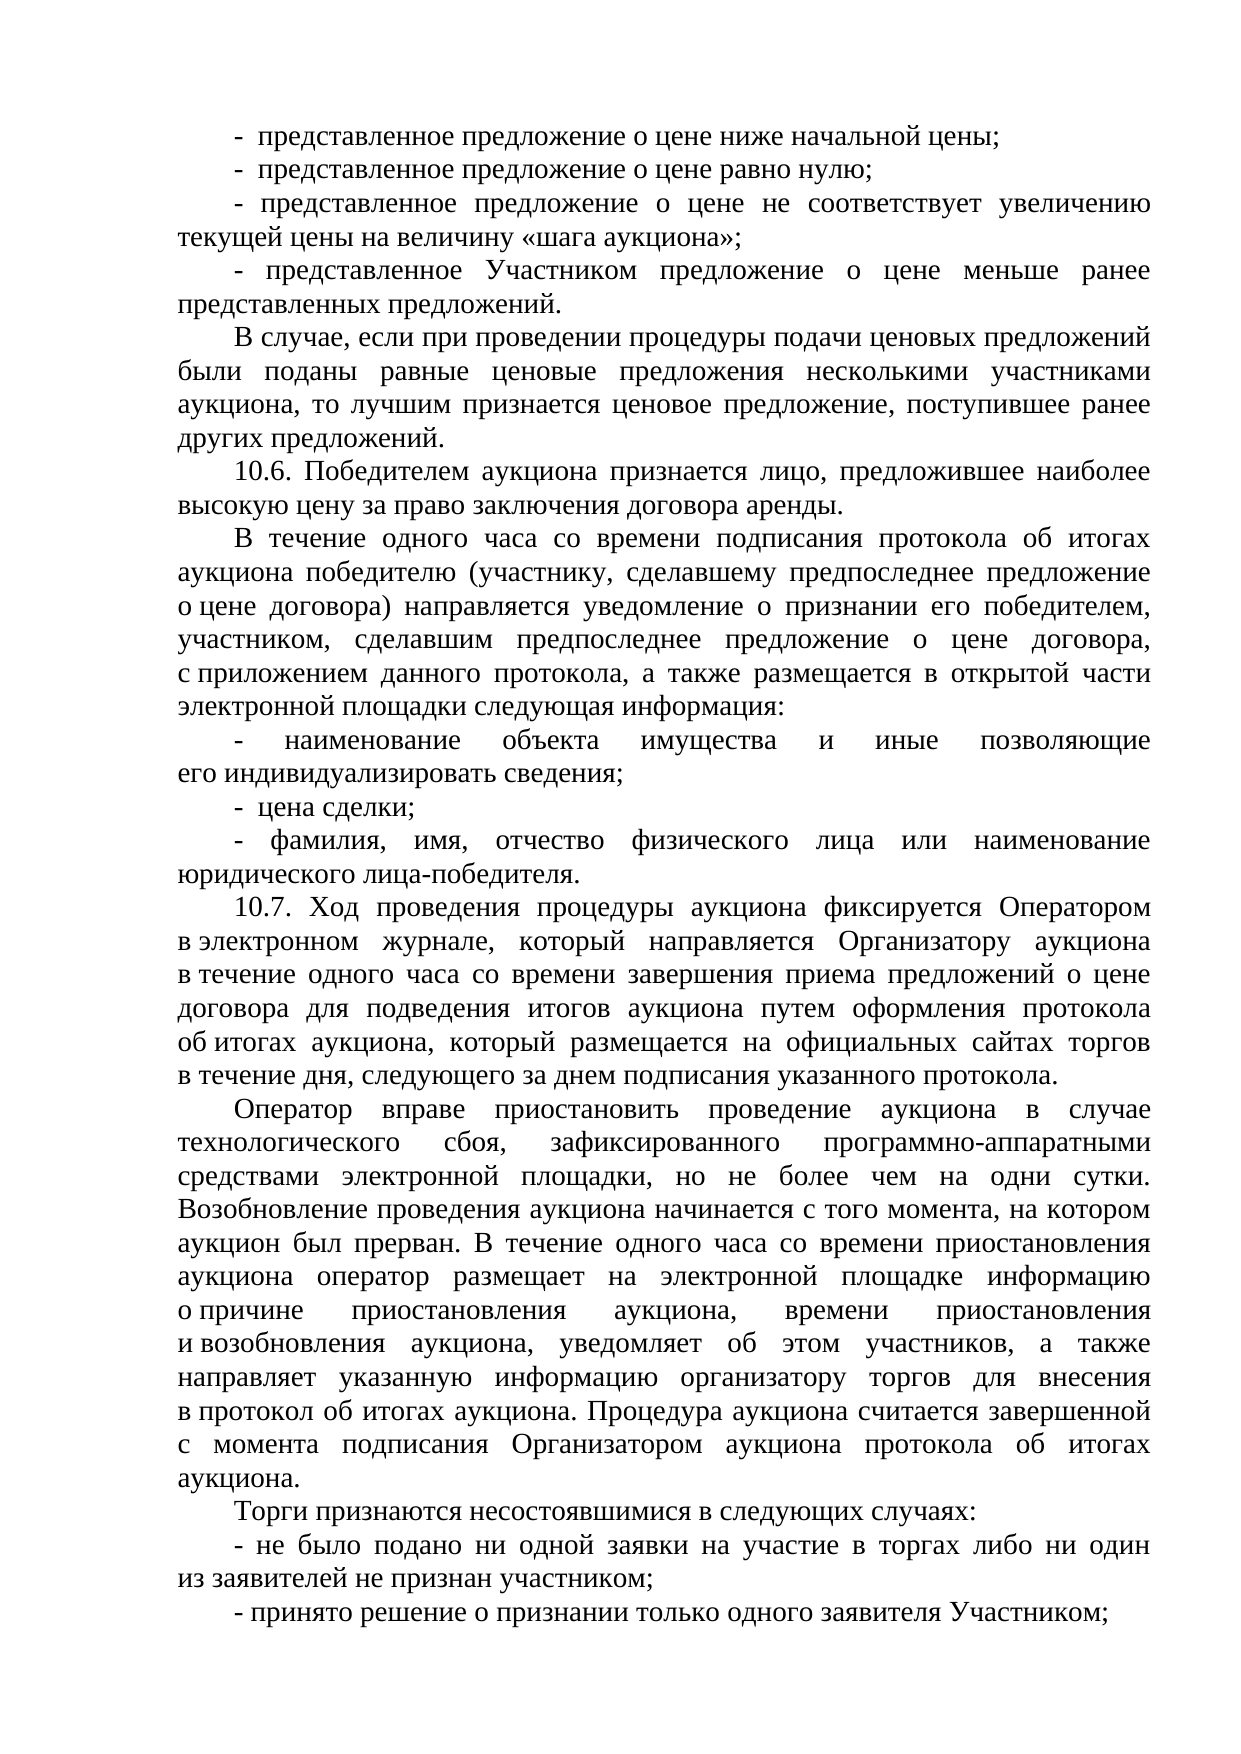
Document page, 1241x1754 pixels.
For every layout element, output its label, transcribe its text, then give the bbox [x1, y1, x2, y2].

text 10.6. Победителем аукциона признается лицо, предложившее наиболее высокую цену за право заключения договора аренды. [177, 453, 1152, 521]
text - принято решение о признании только одного заявителя Участником; [177, 1594, 1152, 1627]
text Оператор вправе приостановить проведение аукциона в случае технологического сбоя, зафиксированного программно-аппаратными средствами электронной площадки, но не более чем на одни сутки. Возобновление проведения аукциона начинается с того момента, на котором аукцион был прерван. В течение одного часа со времени приостановления аукциона оператор размещает на электронной площадке информацию о причине приостановления аукциона, времени приостановления и возобновления аукциона, уведомляет об этом участников, а также направляет указанную информацию организатору торгов для внесения в протокол об итогах аукциона. Процедура аукциона считается завершенной с момента подписания Организатором аукциона протокола об итогах аукциона. [177, 1091, 1152, 1493]
text - цена сделки; [177, 789, 1152, 822]
text - не было подано ни одной заявки на участие в торгах либо ни один из заявителей не признан участником; [177, 1527, 1152, 1594]
text - представленное Участником предложение о цене меньше ранее представленных предложений. [177, 252, 1152, 319]
text Торги признаются несостоявшимися в следующих случаях: [177, 1493, 1152, 1527]
text - фамилия, имя, отчество физического лица или наименование юридического лица-победителя. [177, 822, 1152, 889]
text - представленное предложение о цене не соответствует увеличению текущей цены на величину «шага аукциона»; [177, 185, 1152, 252]
text - представленное предложение о цене равно нулю; [177, 152, 1152, 185]
text - наименование объекта имущества и иные позволяющие его индивидуализировать сведения; [177, 722, 1152, 789]
text 10.7. Ход проведения процедуры аукциона фиксируется Оператором в электронном журнале, который направляется Организатору аукциона в течение одного часа со времени завершения приема предложений о цене договора для подведения итогов аукциона путем оформления протокола об итогах аукциона, который размещается на официальных сайтах торгов в течение дня, следующего за днем подписания указанного протокола. [177, 889, 1152, 1091]
text В случае, если при проведении процедуры подачи ценовых предложений были поданы равные ценовые предложения несколькими участниками аукциона, то лучшим признается ценовое предложение, поступившее ранее других предложений. [177, 319, 1152, 453]
text В течение одного часа со времени подписания протокола об итогах аукциона победителю (участнику, сделавшему предпоследнее предложение о цене договора) направляется уведомление о признании его победителем, участником, сделавшим предпоследнее предложение о цене договора, с приложением данного протокола, а также размещается в открытой части электронной площадки следующая информация: [177, 521, 1152, 722]
text - представленное предложение о цене ниже начальной цены; [177, 118, 1152, 152]
